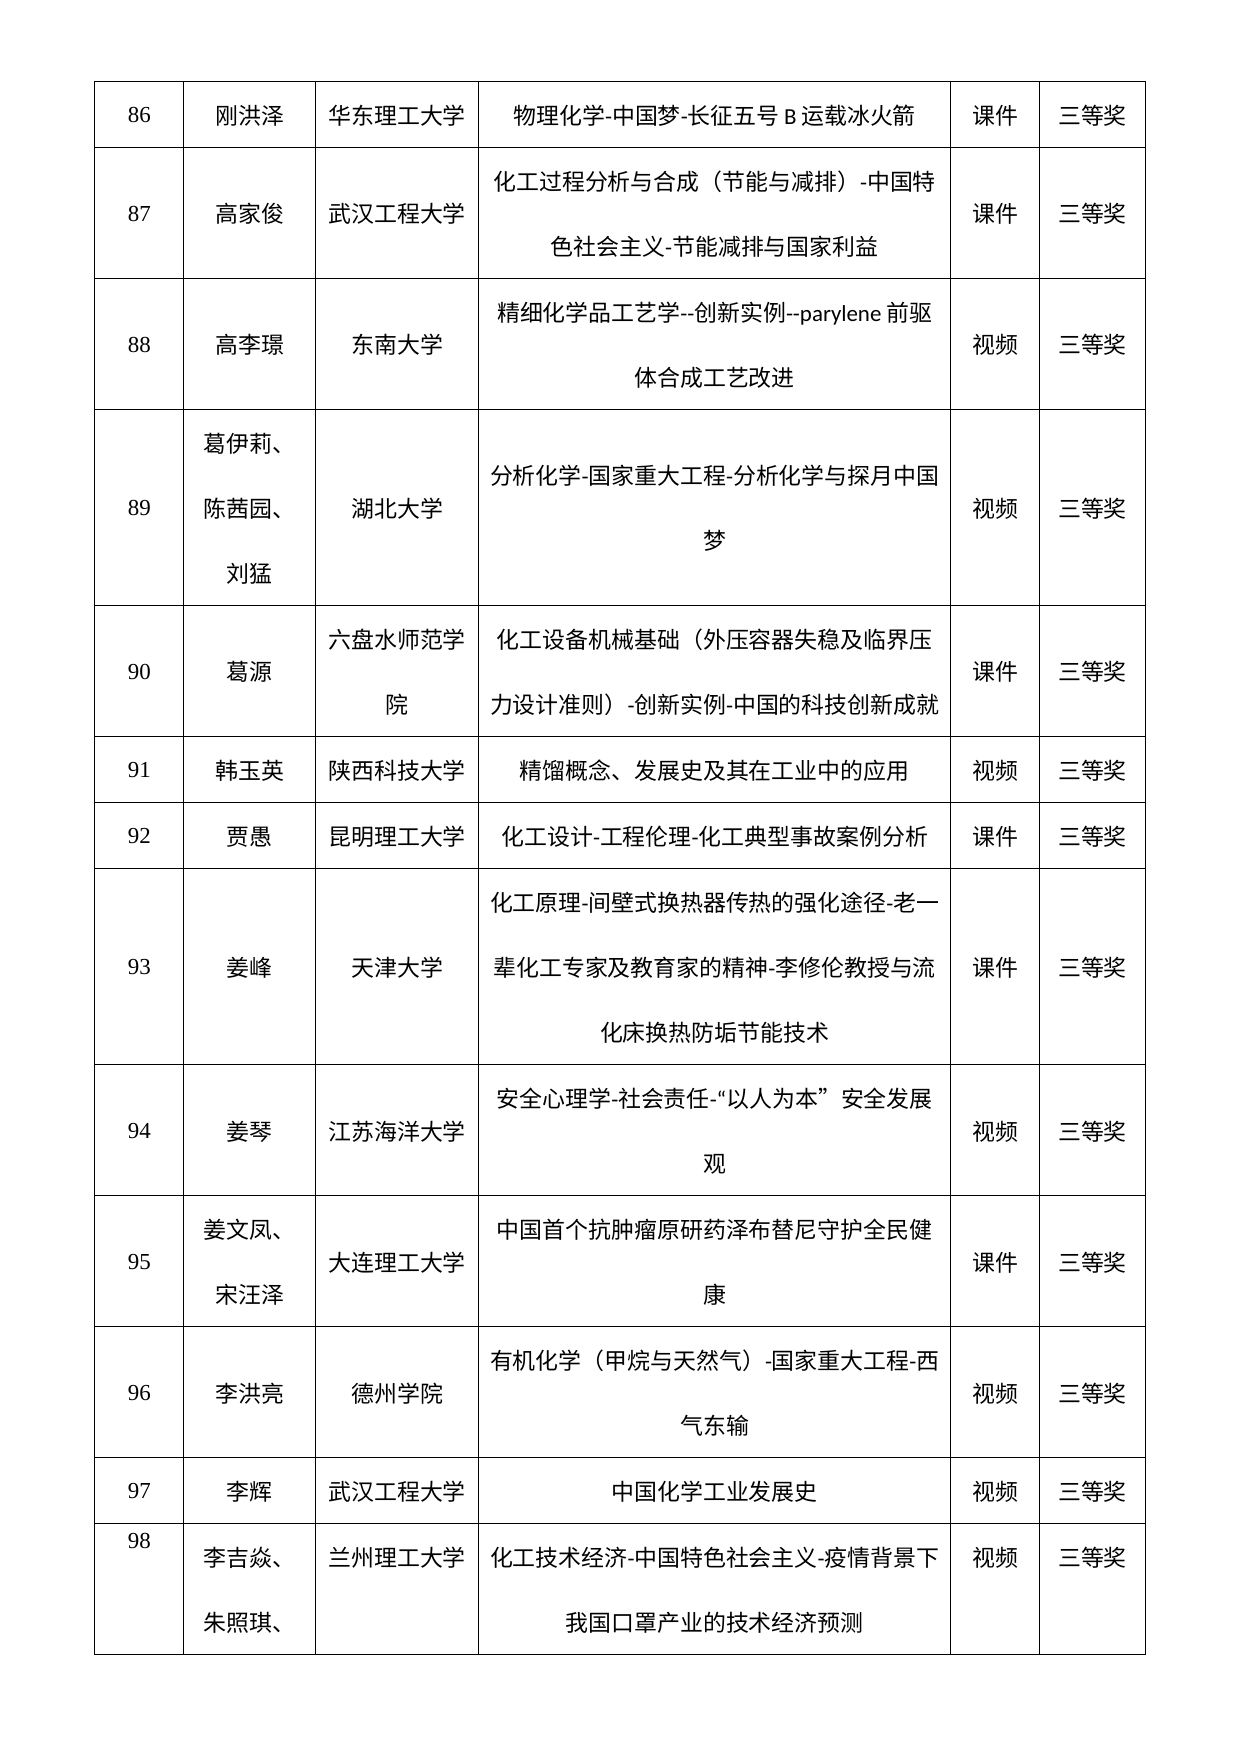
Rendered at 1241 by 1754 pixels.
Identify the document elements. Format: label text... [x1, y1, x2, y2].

table_cell 视频 [951, 410, 1039, 605]
table_cell 视频 [951, 1524, 1039, 1654]
table_cell 化工原理-间壁式换热器传热的强化途径-老一辈化工专家及教育家的精神-李修伦教授与流化床换热防垢节能技术 [479, 869, 950, 1064]
table_cell 三等奖 [1040, 410, 1145, 605]
table_cell 葛伊莉、陈茜园、刘猛 [184, 410, 315, 605]
table_cell 课件 [951, 803, 1039, 868]
table_cell 分析化学-国家重大工程-分析化学与探月中国梦 [479, 410, 950, 605]
table_cell 中国化学工业发展史 [479, 1458, 950, 1523]
table_cell 视频 [951, 279, 1039, 409]
table_cell 三等奖 [1040, 82, 1145, 147]
table_cell 天津大学 [316, 869, 478, 1064]
table_cell 96 [95, 1327, 183, 1457]
table_cell 86 [95, 82, 183, 147]
table_cell 88 [95, 279, 183, 409]
table_cell 化工设备机械基础（外压容器失稳及临界压力设计准则）-创新实例-中国的科技创新成就 [479, 606, 950, 736]
table_cell 刚洪泽 [184, 82, 315, 147]
table_cell 六盘水师范学院 [316, 606, 478, 736]
table_cell 高家俊 [184, 148, 315, 278]
table_cell 三等奖 [1040, 803, 1145, 868]
table_cell 90 [95, 606, 183, 736]
table_cell 课件 [951, 606, 1039, 736]
table_cell 李洪亮 [184, 1327, 315, 1457]
table_cell 德州学院 [316, 1327, 478, 1457]
table_cell 姜文凤、宋汪泽 [184, 1196, 315, 1326]
table_cell 89 [95, 410, 183, 605]
table_cell 97 [95, 1458, 183, 1523]
table_cell 昆明理工大学 [316, 803, 478, 868]
table_cell 姜峰 [184, 869, 315, 1064]
table_cell 化工设计-工程伦理-化工典型事故案例分析 [479, 803, 950, 868]
table_cell 李辉 [184, 1458, 315, 1523]
table_cell 视频 [951, 737, 1039, 802]
table_cell 葛源 [184, 606, 315, 736]
table_cell 韩玉英 [184, 737, 315, 802]
table_cell 中国首个抗肿瘤原研药泽布替尼守护全民健康 [479, 1196, 950, 1326]
table_cell 课件 [951, 1196, 1039, 1326]
table_cell 95 [95, 1196, 183, 1326]
table_cell 陕西科技大学 [316, 737, 478, 802]
table_cell 92 [95, 803, 183, 868]
table_cell 李吉焱、朱照琪、丛媛媛 [184, 1524, 315, 1654]
table_cell 91 [95, 737, 183, 802]
table_cell 兰州理工大学 [316, 1524, 478, 1654]
table_cell 大连理工大学 [316, 1196, 478, 1326]
table_cell 视频 [951, 1327, 1039, 1457]
table_cell 姜琴 [184, 1065, 315, 1195]
table_cell 湖北大学 [316, 410, 478, 605]
table_cell 安全心理学-社会责任-“以人为本”安全发展观 [479, 1065, 950, 1195]
table_cell 东南大学 [316, 279, 478, 409]
table_cell 江苏海洋大学 [316, 1065, 478, 1195]
table_cell 93 [95, 869, 183, 1064]
table_cell 三等奖 [1040, 1458, 1145, 1523]
table_cell 三等奖 [1040, 1524, 1145, 1654]
table_cell 贾愚 [184, 803, 315, 868]
table_cell 精馏概念、发展史及其在工业中的应用 [479, 737, 950, 802]
table_cell 三等奖 [1040, 279, 1145, 409]
table_cell 课件 [951, 82, 1039, 147]
table_cell 武汉工程大学 [316, 1458, 478, 1523]
table_cell 三等奖 [1040, 1065, 1145, 1195]
table_cell 三等奖 [1040, 737, 1145, 802]
table_cell 98 [95, 1524, 183, 1654]
table_cell 三等奖 [1040, 1196, 1145, 1326]
table_cell 华东理工大学 [316, 82, 478, 147]
table_cell 有机化学（甲烷与天然气）-国家重大工程-西气东输 [479, 1327, 950, 1457]
table_cell 精细化学品工艺学--创新实例--parylene前驱体合成工艺改进 [479, 279, 950, 409]
table_cell 视频 [951, 1458, 1039, 1523]
table_cell 物理化学-中国梦-长征五号B运载冰火箭 [479, 82, 950, 147]
table_cell 87 [95, 148, 183, 278]
table_cell 三等奖 [1040, 148, 1145, 278]
table_cell 三等奖 [1040, 1327, 1145, 1457]
table_cell 94 [95, 1065, 183, 1195]
table_cell 课件 [951, 148, 1039, 278]
table_cell 视频 [951, 1065, 1039, 1195]
table_cell 武汉工程大学 [316, 148, 478, 278]
table_cell 课件 [951, 869, 1039, 1064]
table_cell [479, 1524, 950, 1654]
table_cell 化工过程分析与合成（节能与减排）-中国特色社会主义-节能减排与国家利益 [479, 148, 950, 278]
table_cell 三等奖 [1040, 869, 1145, 1064]
table_cell 三等奖 [1040, 606, 1145, 736]
table_cell 高李璟 [184, 279, 315, 409]
